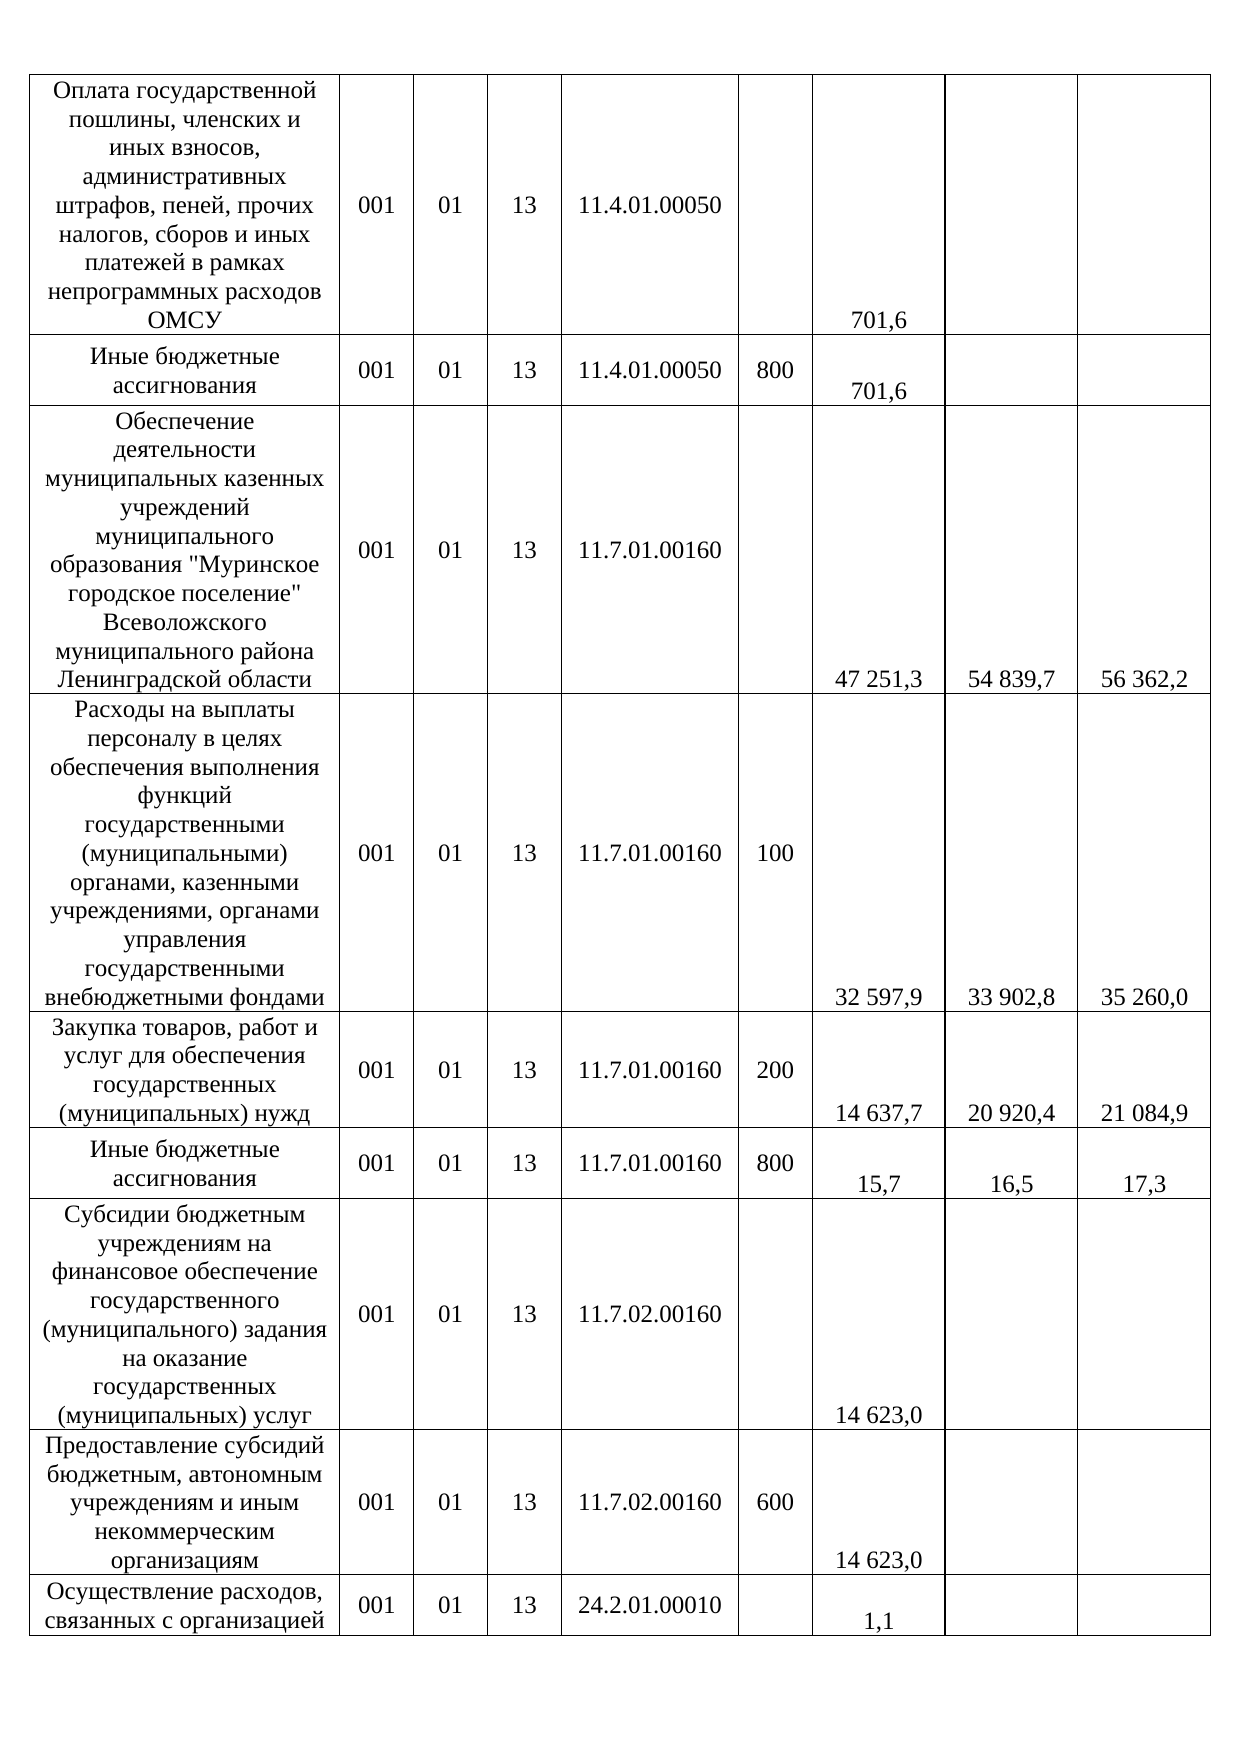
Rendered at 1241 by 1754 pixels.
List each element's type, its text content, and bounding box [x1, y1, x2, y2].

table_cell 14 637,7 [813, 1012, 944, 1127]
table_cell [1078, 1199, 1210, 1429]
table_cell 11.7.01.00160 [562, 694, 738, 1011]
table_cell 13 [488, 1430, 561, 1574]
table_cell Обеспечение деятельности муниципальных казенных учреждений муниципального образования "Муринское городское поселение" Всеволожского муниципального района Ленинградской области [30, 406, 339, 693]
table_cell 16,5 [946, 1128, 1077, 1198]
table_cell Субсидии бюджетным учреждениям на финансовое обеспечение государственного (муниципального) задания на оказание государственных (муниципальных) услуг [30, 1199, 339, 1429]
table_cell [946, 1575, 1077, 1635]
table_cell 001 [340, 1012, 413, 1127]
table_cell [946, 1430, 1077, 1574]
table_cell [739, 75, 812, 334]
table_cell 01 [414, 75, 487, 334]
table_cell [1078, 335, 1210, 405]
table_cell 11.7.01.00160 [562, 1128, 738, 1198]
table_cell 47 251,3 [813, 406, 944, 693]
table_cell 13 [488, 1575, 561, 1635]
table_cell Закупка товаров, работ и услуг для обеспечения государственных (муниципальных) нужд [30, 1012, 339, 1127]
table_cell [946, 335, 1077, 405]
table_cell 001 [340, 694, 413, 1011]
table_cell 001 [340, 1128, 413, 1198]
table_cell Расходы на выплаты персоналу в целях обеспечения выполнения функций государственными (муниципальными) органами, казенными учреждениями, органами управления государственными внебюджетными фондами [30, 694, 339, 1011]
table_cell 54 839,7 [946, 406, 1077, 693]
table_cell 100 [739, 694, 812, 1011]
table_cell 13 [488, 406, 561, 693]
table_cell [946, 75, 1077, 334]
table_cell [30, 1575, 339, 1635]
table_cell [739, 1575, 812, 1635]
table_cell 11.4.01.00050 [562, 75, 738, 334]
table_cell 01 [414, 1430, 487, 1574]
table_cell Иные бюджетные ассигнования [30, 335, 339, 405]
table_cell 13 [488, 335, 561, 405]
table_cell 13 [488, 1012, 561, 1127]
table_cell 21 084,9 [1078, 1012, 1210, 1127]
table_cell 01 [414, 1012, 487, 1127]
table_cell 001 [340, 1430, 413, 1574]
table_cell [1078, 1430, 1210, 1574]
table_cell 800 [739, 335, 812, 405]
table_cell 800 [739, 1128, 812, 1198]
table_cell 13 [488, 694, 561, 1011]
table_cell 01 [414, 1128, 487, 1198]
table_cell 200 [739, 1012, 812, 1127]
table_cell 701,6 [813, 75, 944, 334]
table_cell 11.7.02.00160 [562, 1199, 738, 1429]
table_cell [739, 1199, 812, 1429]
table_cell 01 [414, 1199, 487, 1429]
table_cell 701,6 [813, 335, 944, 405]
table_cell 11.7.01.00160 [562, 1012, 738, 1127]
table_cell 24.2.01.00010 [562, 1575, 738, 1635]
table_cell 1,1 [813, 1575, 944, 1635]
table_cell Иные бюджетные ассигнования [30, 1128, 339, 1198]
table_cell 11.7.01.00160 [562, 406, 738, 693]
table_cell 17,3 [1078, 1128, 1210, 1198]
table_cell [739, 406, 812, 693]
table_cell [946, 1199, 1077, 1429]
table_cell 001 [340, 75, 413, 334]
table_cell 001 [340, 406, 413, 693]
table_cell 33 902,8 [946, 694, 1077, 1011]
table_cell 20 920,4 [946, 1012, 1077, 1127]
table_cell 11.4.01.00050 [562, 335, 738, 405]
table_cell Оплата государственной пошлины, членских и иных взносов, административных штрафов, пеней, прочих налогов, сборов и иных платежей в рамках непрограммных расходов ОМСУ [30, 75, 339, 334]
table_cell 14 623,0 [813, 1199, 944, 1429]
table_cell 600 [739, 1430, 812, 1574]
table_cell 01 [414, 335, 487, 405]
table_cell 15,7 [813, 1128, 944, 1198]
table_cell 001 [340, 1575, 413, 1635]
table_cell Предоставление субсидий бюджетным, автономным учреждениям и иным некоммерческим организациям [30, 1430, 339, 1574]
table_cell 001 [340, 335, 413, 405]
table_cell 01 [414, 406, 487, 693]
table_cell 11.7.02.00160 [562, 1430, 738, 1574]
table_cell 01 [414, 694, 487, 1011]
table_cell 56 362,2 [1078, 406, 1210, 693]
table_cell 13 [488, 75, 561, 334]
table_cell 001 [340, 1199, 413, 1429]
table_cell [1078, 1575, 1210, 1635]
table_cell 13 [488, 1199, 561, 1429]
table_cell 13 [488, 1128, 561, 1198]
table_cell 14 623,0 [813, 1430, 944, 1574]
table_cell [1078, 75, 1210, 334]
table_cell 35 260,0 [1078, 694, 1210, 1011]
table_cell 01 [414, 1575, 487, 1635]
table_cell 32 597,9 [813, 694, 944, 1011]
